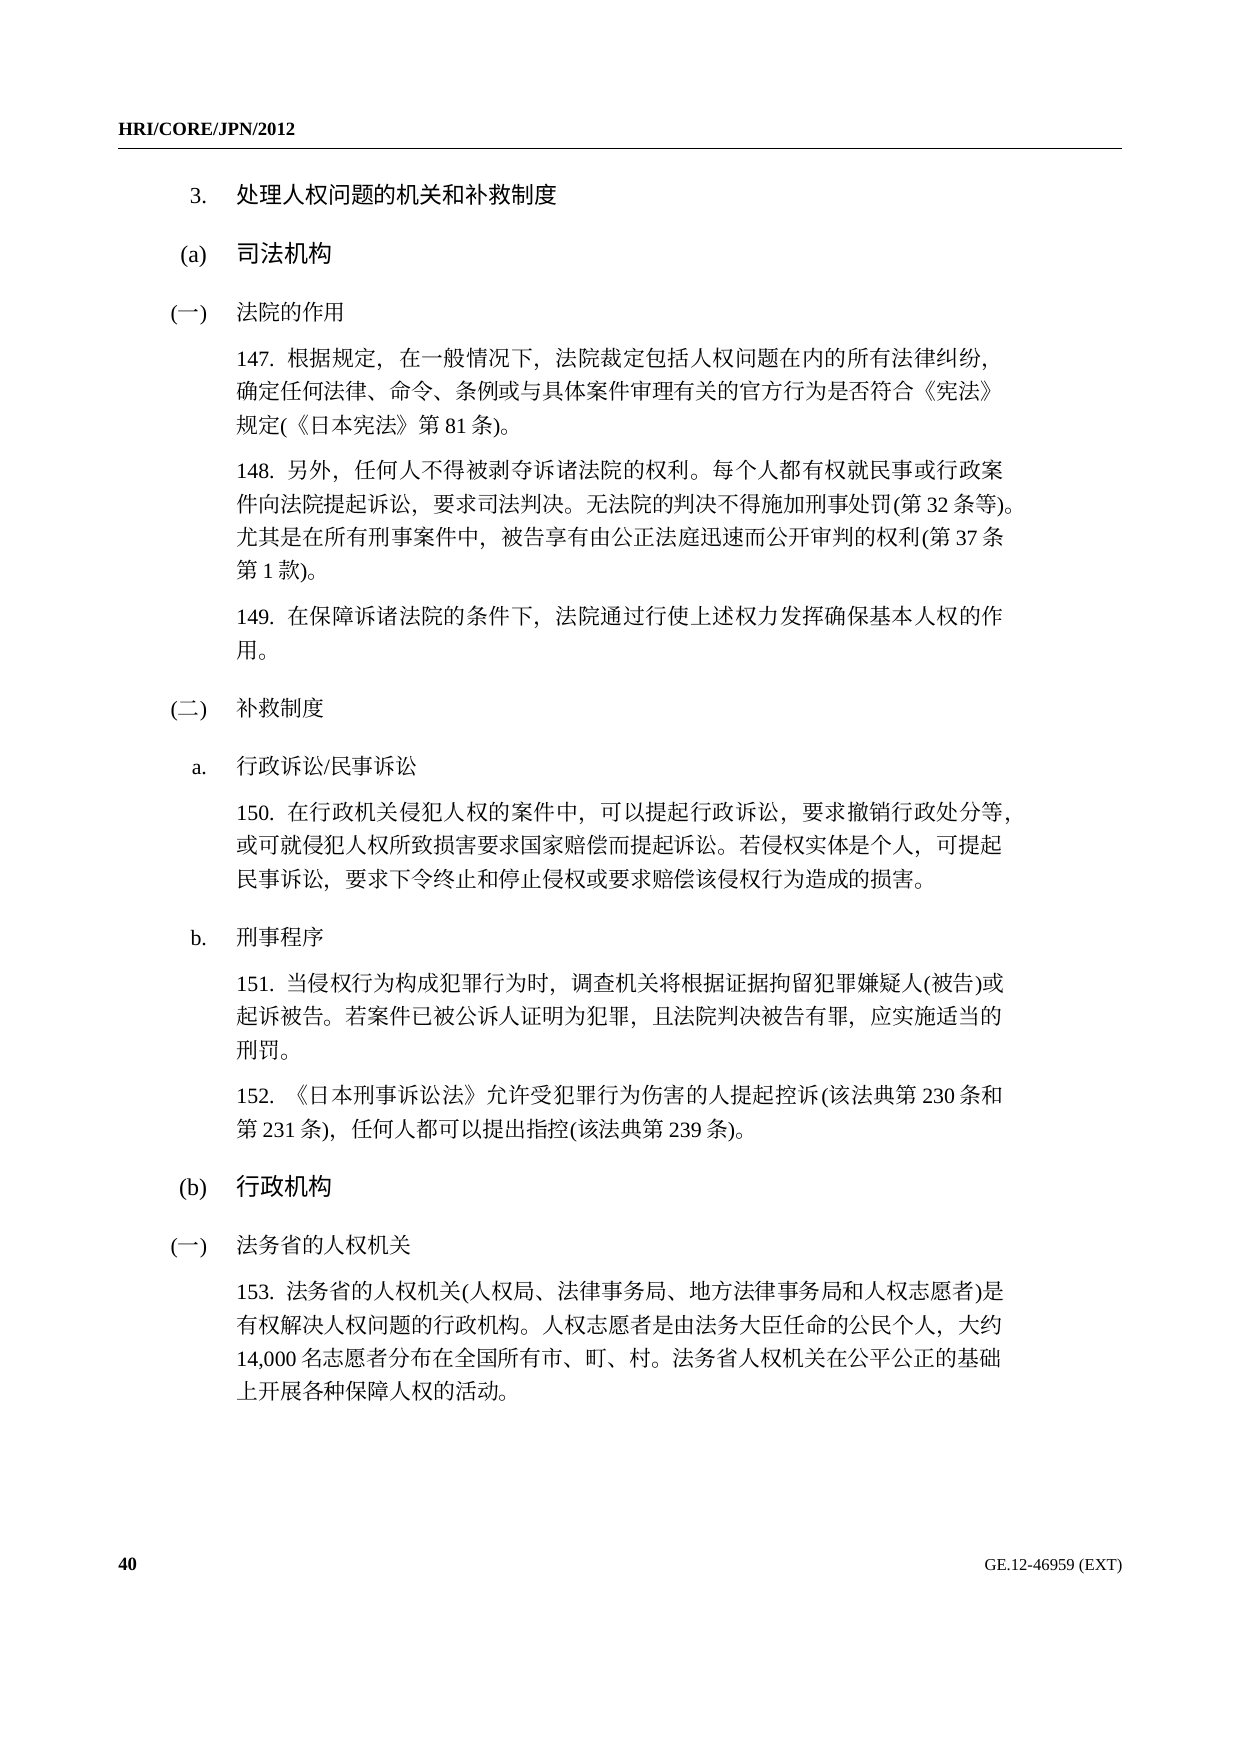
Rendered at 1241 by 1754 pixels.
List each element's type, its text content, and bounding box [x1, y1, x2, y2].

text (一) 法务省的人权机关 [118, 1227, 1004, 1261]
text 151. 当侵权行为构成犯罪行为时，调查机关将根据证据拘留犯罪嫌疑人(被告)或起诉被告。若案件已被公诉人证明为犯罪，且法院判决被告有罪，应实施适当的刑罚。 [236, 965, 1004, 1065]
text b. 刑事程序 [118, 919, 1004, 952]
text 3. 处理人权问题的机关和补救制度 [118, 177, 1004, 211]
text (一) 法院的作用 [118, 294, 1004, 327]
text 148. 另外，任何人不得被剥夺诉诸法院的权利。每个人都有权就民事或行政案件向法院提起诉讼，要求司法判决。无法院的判决不得施加刑事处罚(第32条等)。尤其是在所有刑事案件中，被告享有由公正法庭迅速而公开审判的权利(第37条第1款)。 [236, 452, 1004, 586]
text (a) 司法机构 [118, 236, 1004, 269]
text 150. 在行政机关侵犯人权的案件中，可以提起行政诉讼，要求撤销行政处分等，或可就侵犯人权所致损害要求国家赔偿而提起诉讼。若侵权实体是个人，可提起民事诉讼，要求下令终止和停止侵权或要求赔偿该侵权行为造成的损害。 [236, 794, 1004, 894]
text 149. 在保障诉诸法院的条件下，法院通过行使上述权力发挥确保基本人权的作用。 [236, 598, 1004, 665]
text 152. 《日本刑事诉讼法》允许受犯罪行为伤害的人提起控诉(该法典第230条和第231条)，任何人都可以提出指控(该法典第239条)。 [236, 1077, 1004, 1144]
text 147. 根据规定，在一般情况下，法院裁定包括人权问题在内的所有法律纠纷，确定任何法律、命令、条例或与具体案件审理有关的官方行为是否符合《宪法》规定(《日本宪法》第81条)。 [236, 340, 1004, 440]
text (b) 行政机构 [118, 1169, 1004, 1202]
text a. 行政诉讼/民事诉讼 [118, 748, 1004, 781]
text (二) 补救制度 [118, 690, 1004, 723]
text 153. 法务省的人权机关(人权局、法律事务局、地方法律事务局和人权志愿者)是有权解决人权问题的行政机构。人权志愿者是由法务大臣任命的公民个人，大约14,000名志愿者分布在全国所有市、町、村。法务省人权机关在公平公正的基础上开展各种保障人权的活动。 [236, 1273, 1004, 1406]
